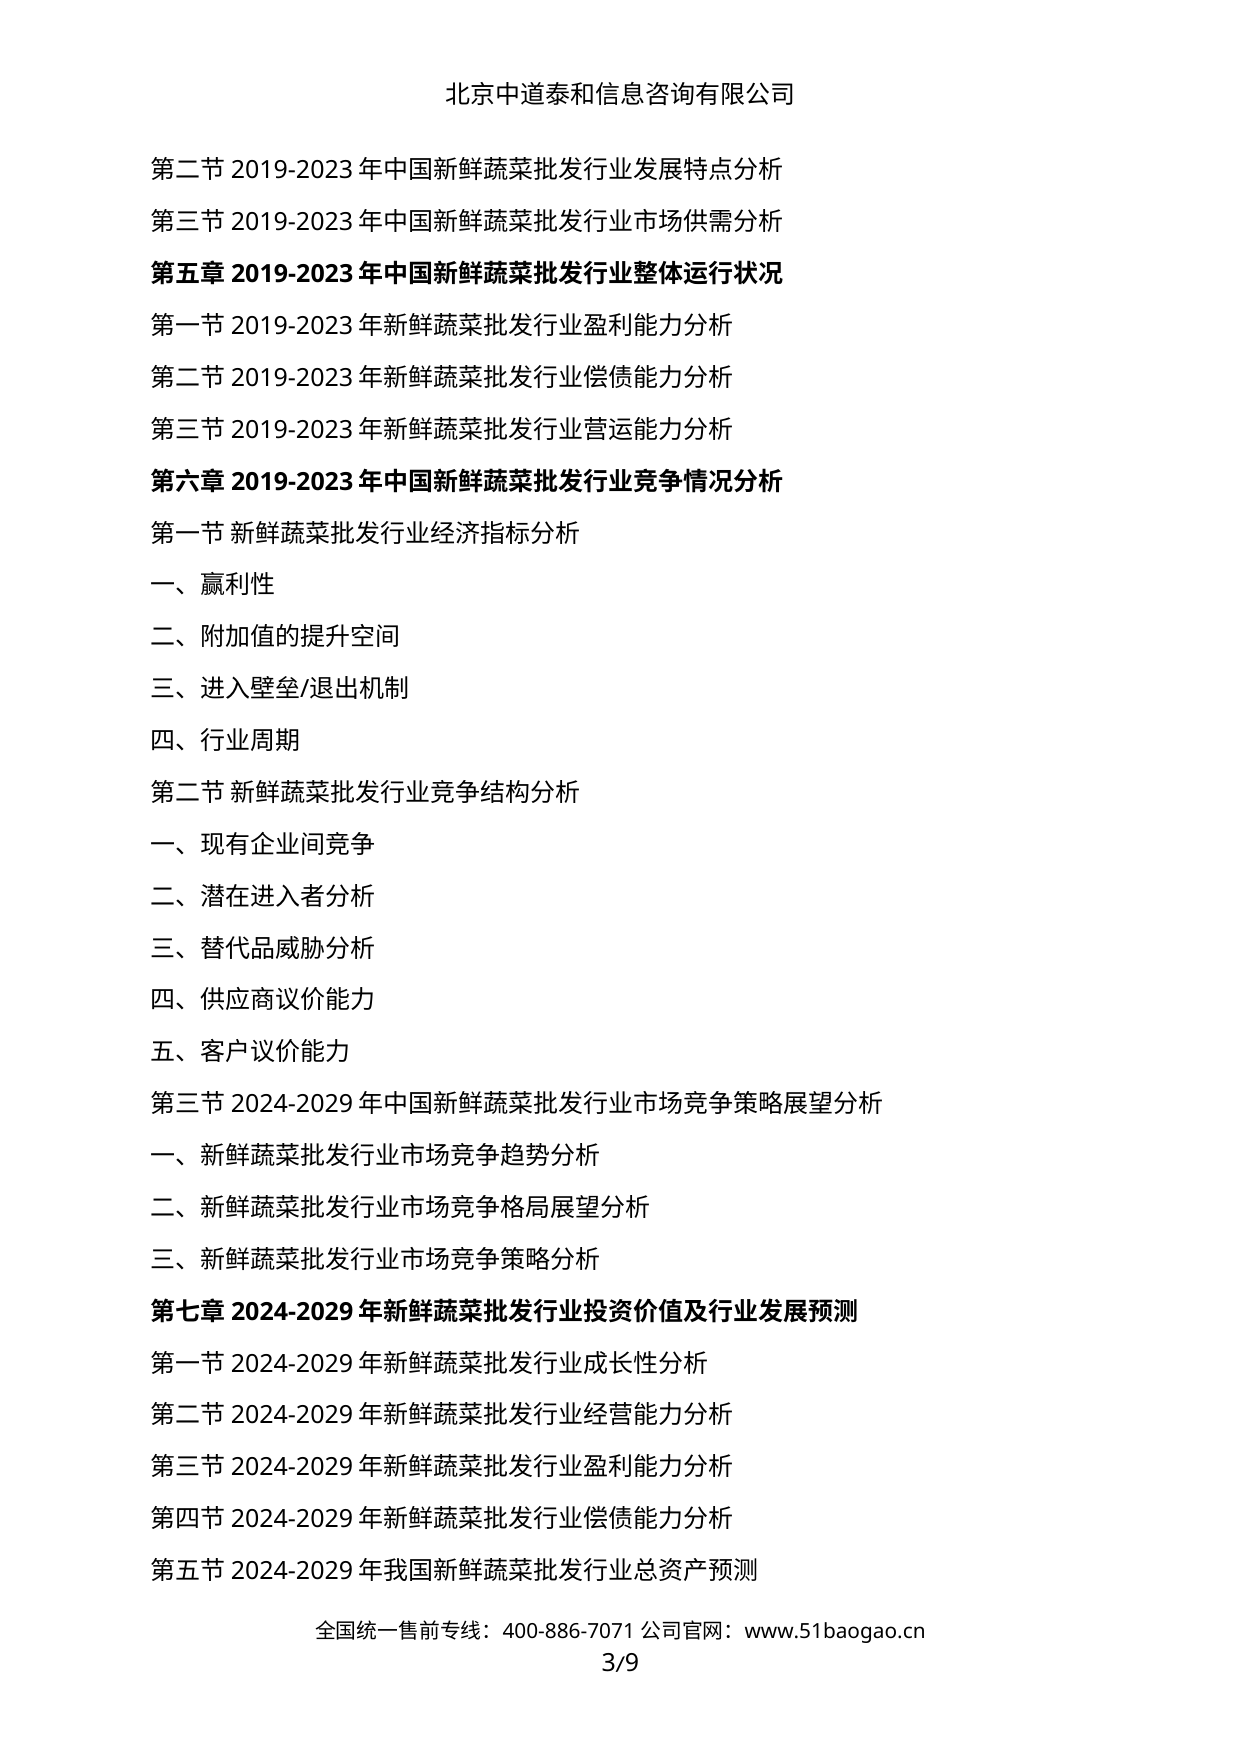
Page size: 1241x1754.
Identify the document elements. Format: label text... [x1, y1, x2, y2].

text 第四节 2024-2029年新鲜蔬菜批发行业偿债能力分析 [150, 1499, 1090, 1535]
text 四、供应商议价能力 [150, 980, 1090, 1016]
text 一、现有企业间竞争 [150, 824, 1090, 861]
text 第三节 2019-2023年新鲜蔬菜批发行业营运能力分析 [150, 409, 1090, 446]
text 三、新鲜蔬菜批发行业市场竞争策略分析 [150, 1239, 1090, 1276]
text 第一节 新鲜蔬菜批发行业经济指标分析 [150, 513, 1090, 549]
text 二、潜在进入者分析 [150, 876, 1090, 912]
text 第二节 2019-2023年新鲜蔬菜批发行业偿债能力分析 [150, 357, 1090, 394]
text 第五章 2019-2023年中国新鲜蔬菜批发行业整体运行状况 [150, 254, 1090, 290]
text 第六章 2019-2023年中国新鲜蔬菜批发行业竞争情况分析 [150, 461, 1090, 497]
text 四、行业周期 [150, 721, 1090, 757]
text 第三节 2024-2029年中国新鲜蔬菜批发行业市场竞争策略展望分析 [150, 1084, 1090, 1120]
text 第七章 2024-2029年新鲜蔬菜批发行业投资价值及行业发展预测 [150, 1291, 1090, 1327]
text 第二节 2024-2029年新鲜蔬菜批发行业经营能力分析 [150, 1395, 1090, 1431]
text 三、进入壁垒/退出机制 [150, 669, 1090, 705]
text 二、新鲜蔬菜批发行业市场竞争格局展望分析 [150, 1187, 1090, 1224]
text 第一节 2019-2023年新鲜蔬菜批发行业盈利能力分析 [150, 306, 1090, 342]
text 一、赢利性 [150, 565, 1090, 601]
text 第三节 2019-2023年中国新鲜蔬菜批发行业市场供需分析 [150, 202, 1090, 238]
text 第二节 新鲜蔬菜批发行业竞争结构分析 [150, 772, 1090, 809]
text 第一节 2024-2029年新鲜蔬菜批发行业成长性分析 [150, 1343, 1090, 1379]
text 二、附加值的提升空间 [150, 617, 1090, 653]
text 第二节 2019-2023年中国新鲜蔬菜批发行业发展特点分析 [150, 150, 1090, 186]
text 五、客户议价能力 [150, 1032, 1090, 1068]
text 一、新鲜蔬菜批发行业市场竞争趋势分析 [150, 1136, 1090, 1172]
text 第五节 2024-2029年我国新鲜蔬菜批发行业总资产预测 [150, 1551, 1090, 1587]
text 第三节 2024-2029年新鲜蔬菜批发行业盈利能力分析 [150, 1447, 1090, 1483]
text 三、替代品威胁分析 [150, 928, 1090, 964]
